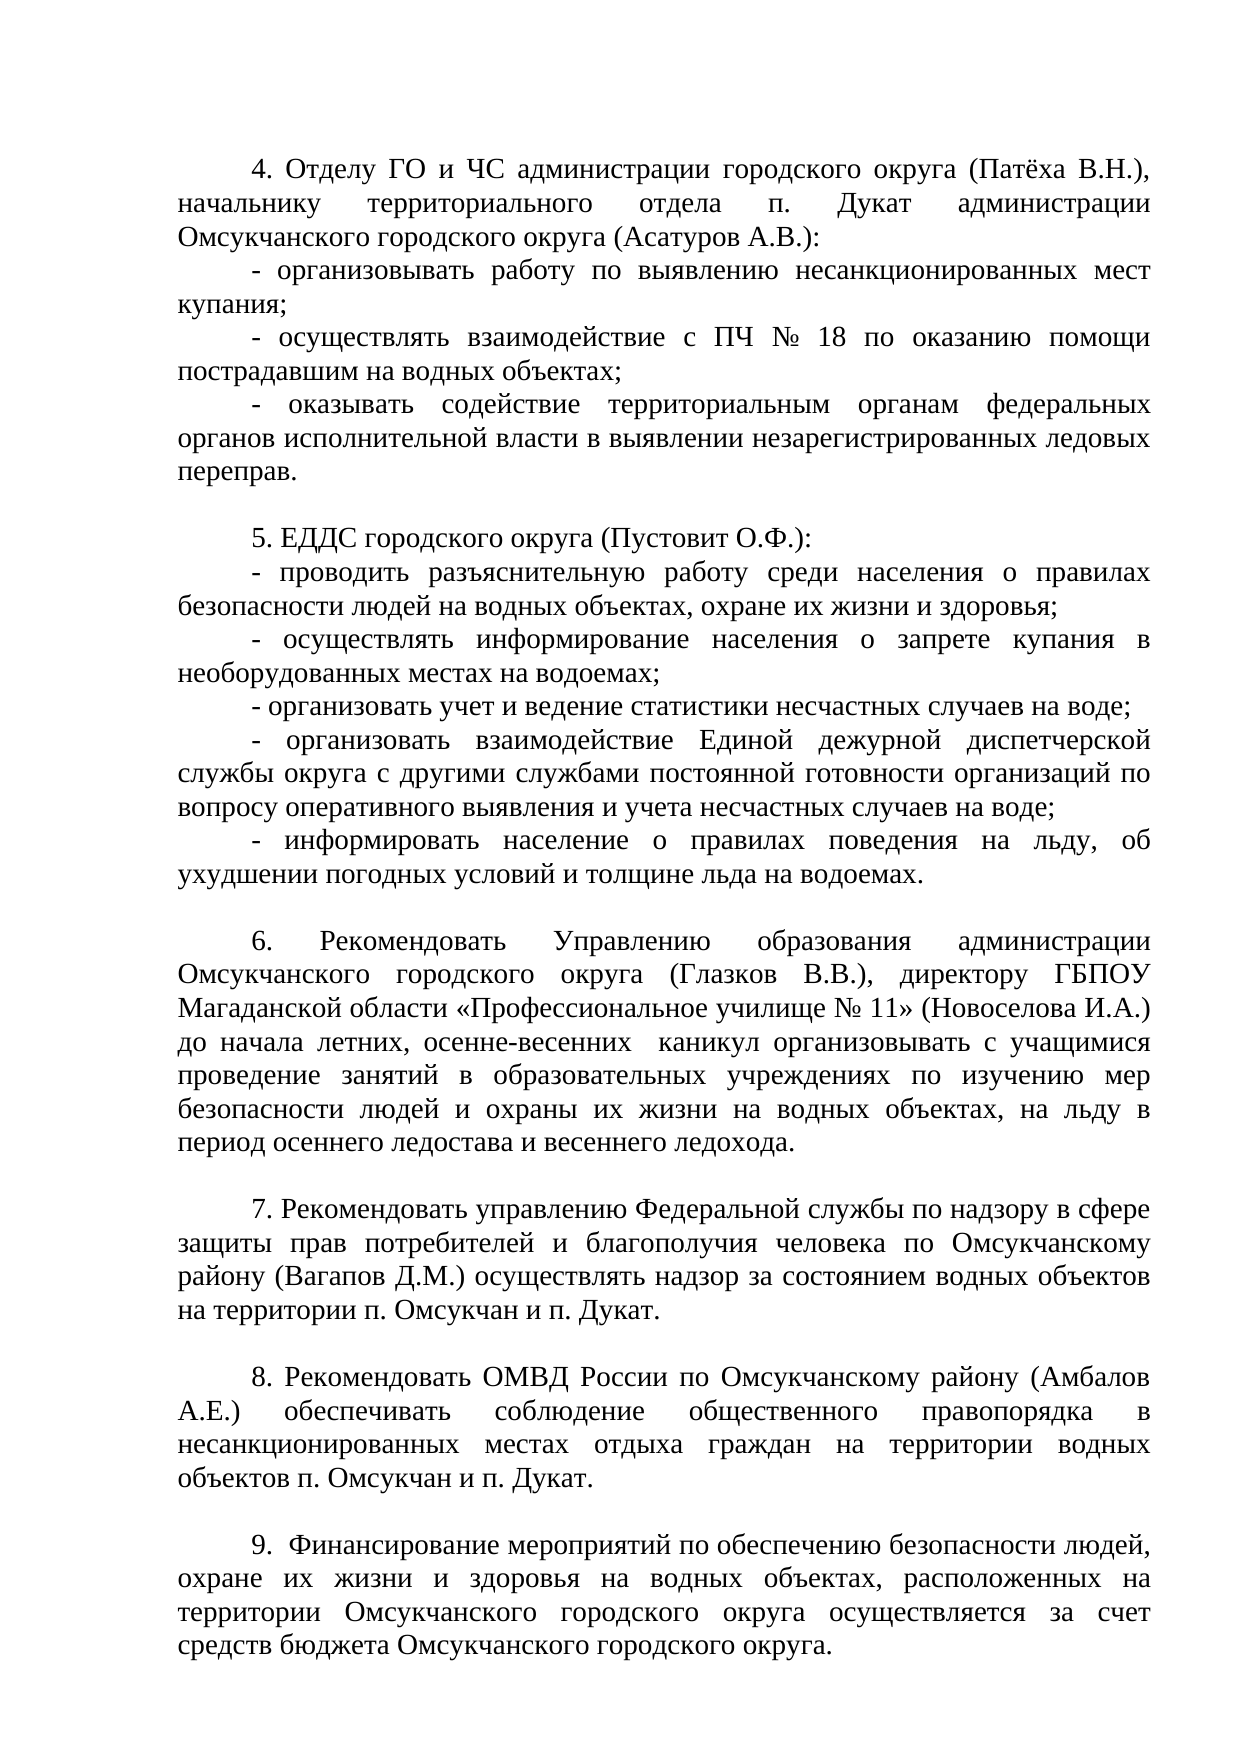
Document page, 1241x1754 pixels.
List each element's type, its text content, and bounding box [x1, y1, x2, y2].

text 7. Рекомендовать управлению Федеральной службы по надзору в сфере защиты прав потребителей и благополучия человека по Омсукчанскому району (Вагапов Д.М.) осуществлять надзор за состоянием водных объектов на территории п. Омсукчан и п. Дукат. [177, 1191, 1152, 1326]
text - оказывать содействие территориальным органам федеральных органов исполнительной власти в выявлении незарегистрированных ледовых переправ. [177, 386, 1152, 487]
text - проводить разъяснительную работу среди населения о правилах безопасности людей на водных объектах, охране их жизни и здоровья; [177, 554, 1152, 621]
text 6. Рекомендовать Управлению образования администрации Омсукчанского городского округа (Глазков В.В.), директору ГБПОУ Магаданской области «Профессиональное училище № 11» (Новоселова И.А.) до начала летних, осенне-весенних каникул организовывать с учащимися проведение занятий в образовательных учреждениях по изучению мер безопасности людей и охраны их жизни на водных объектах, на льду в период осеннего ледостава и весеннего ледохода. [177, 923, 1152, 1158]
text - осуществлять взаимодействие с ПЧ № 18 по оказанию помощи пострадавшим на водных объектах; [177, 319, 1152, 386]
text - организовать взаимодействие Единой дежурной диспетчерской службы округа с другими службами постоянной готовности организаций по вопросу оперативного выявления и учета несчастных случаев на воде; [177, 722, 1152, 822]
text 8. Рекомендовать ОМВД России по Омсукчанскому району (Амбалов А.Е.) обеспечивать соблюдение общественного правопорядка в несанкционированных местах отдыха граждан на территории водных объектов п. Омсукчан и п. Дукат. [177, 1359, 1152, 1493]
text - информировать население о правилах поведения на льду, об ухудшении погодных условий и толщине льда на водоемах. [177, 822, 1152, 889]
text 9. Финансирование мероприятий по обеспечению безопасности людей, охране их жизни и здоровья на водных объектах, расположенных на территории Омсукчанского городского округа осуществляется за счет средств бюджета Омсукчанского городского округа. [177, 1527, 1152, 1661]
text - организовать учет и ведение статистики несчастных случаев на воде; [177, 688, 1152, 722]
text 4. Отделу ГО и ЧС администрации городского округа (Патёха В.Н.), начальнику территориального отдела п. Дукат администрации Омсукчанского городского округа (Асатуров А.В.): [177, 152, 1152, 252]
text 5. ЕДДС городского округа (Пустовит О.Ф.): [177, 521, 1152, 554]
text - организовывать работу по выявлению несанкционированных мест купания; [177, 252, 1152, 319]
text - осуществлять информирование населения о запрете купания в необорудованных местах на водоемах; [177, 621, 1152, 688]
